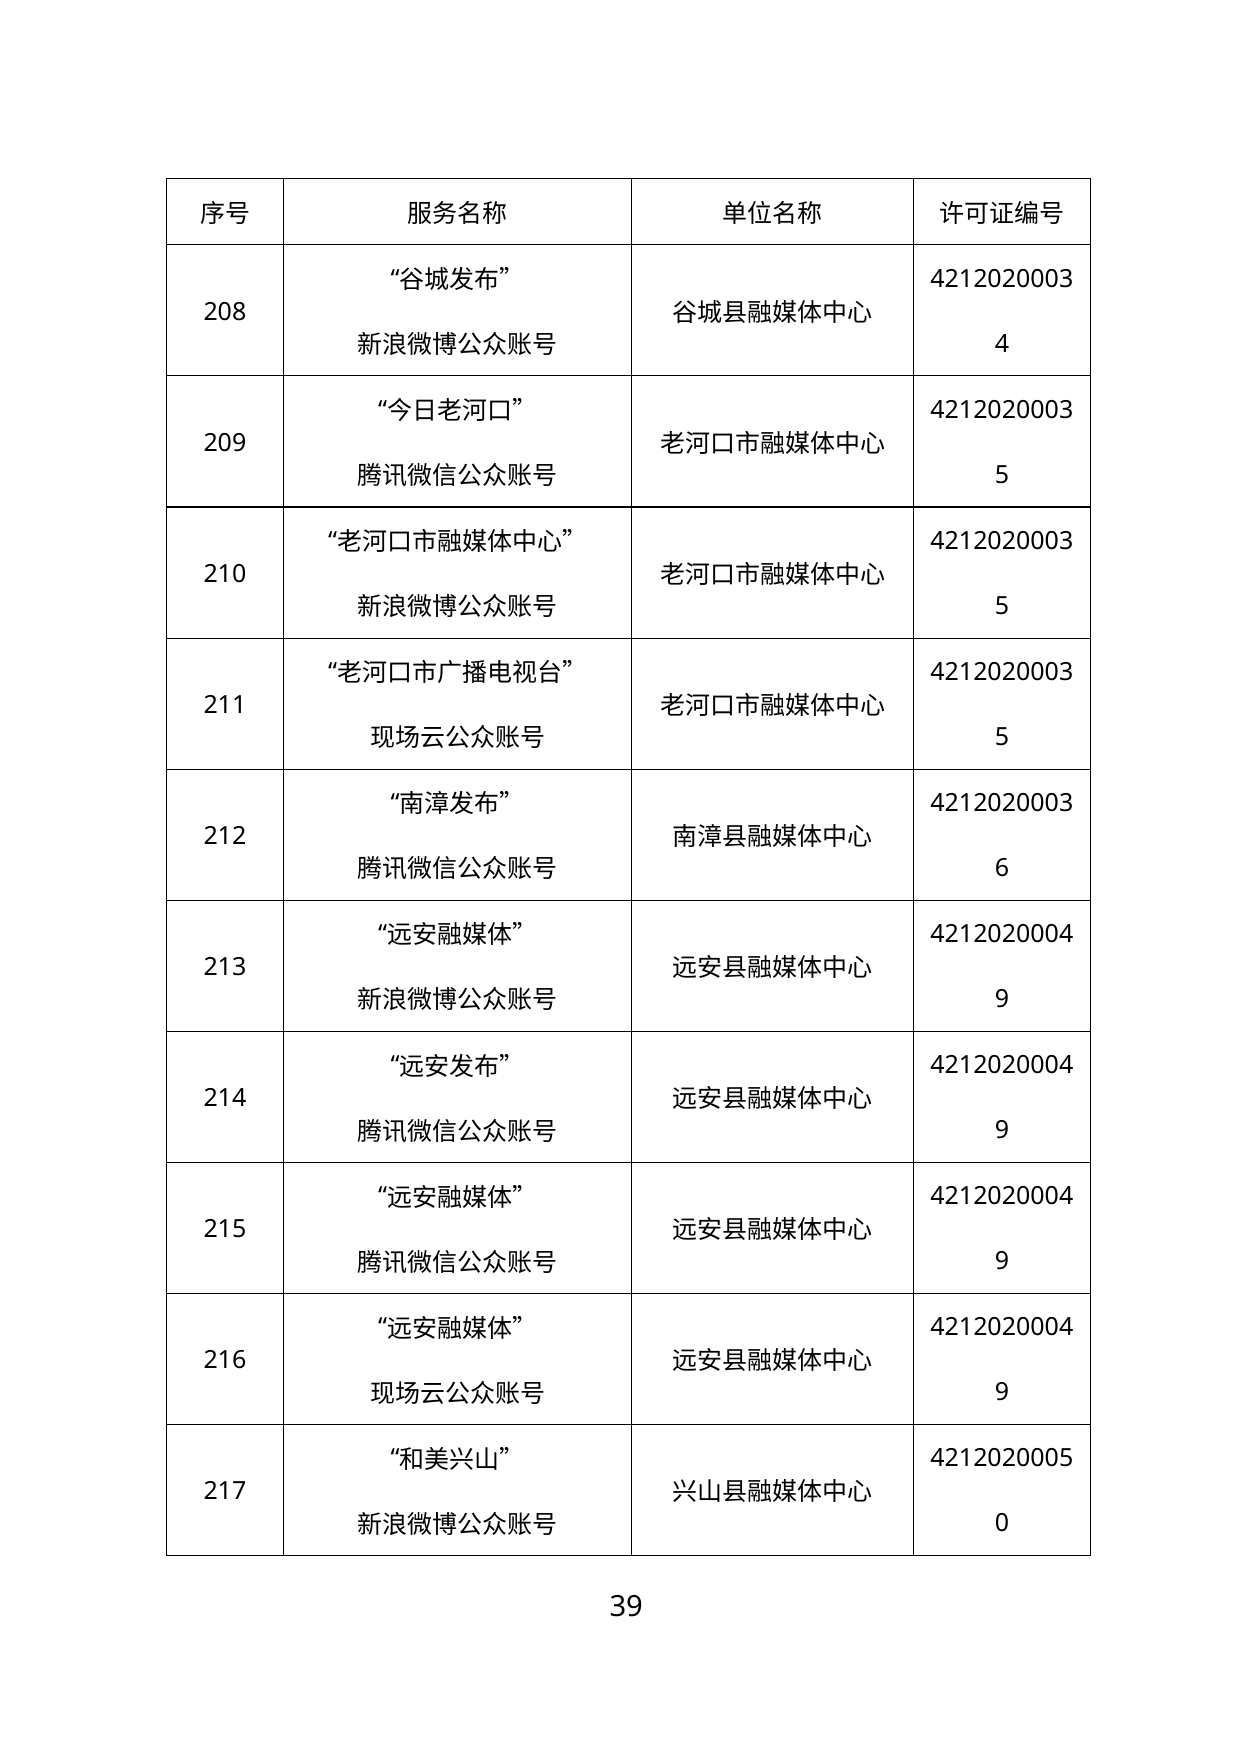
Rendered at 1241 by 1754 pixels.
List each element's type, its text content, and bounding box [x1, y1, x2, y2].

table_cell 兴山县融媒体中心 [632, 1425, 913, 1555]
table_header 单位名称 [632, 179, 913, 244]
table_cell 老河口市融媒体中心 [632, 508, 913, 637]
table_cell 215 [167, 1163, 283, 1293]
table_cell 42120200035 [914, 376, 1090, 506]
table_cell 南漳县融媒体中心 [632, 770, 913, 899]
table_cell “远安发布” 腾讯微信公众账号 [284, 1032, 631, 1162]
table_cell 42120200049 [914, 1032, 1090, 1162]
table_cell 42120200050 [914, 1425, 1090, 1555]
table_cell 42120200035 [914, 639, 1090, 768]
table_cell 42120200049 [914, 901, 1090, 1031]
table_cell 208 [167, 245, 283, 375]
table_cell “远安融媒体” 腾讯微信公众账号 [284, 1163, 631, 1293]
table_cell 209 [167, 376, 283, 506]
table_cell 远安县融媒体中心 [632, 1294, 913, 1424]
table_cell 42120200049 [914, 1163, 1090, 1293]
table_cell 42120200036 [914, 770, 1090, 899]
table_cell “和美兴山” 新浪微博公众账号 [284, 1425, 631, 1555]
table_cell 42120200035 [914, 508, 1090, 637]
table_header 序号 [167, 179, 283, 244]
table_cell 211 [167, 639, 283, 768]
table_cell 210 [167, 508, 283, 637]
table_cell “南漳发布” 腾讯微信公众账号 [284, 770, 631, 899]
table_cell 老河口市融媒体中心 [632, 639, 913, 768]
table_cell “远安融媒体” 现场云公众账号 [284, 1294, 631, 1424]
table_cell 谷城县融媒体中心 [632, 245, 913, 375]
table_cell 212 [167, 770, 283, 899]
table_header 许可证编号 [914, 179, 1090, 244]
table_cell 213 [167, 901, 283, 1031]
table_header 服务名称 [284, 179, 631, 244]
table_cell 远安县融媒体中心 [632, 1163, 913, 1293]
table_cell 42120200049 [914, 1294, 1090, 1424]
table_cell “远安融媒体” 新浪微博公众账号 [284, 901, 631, 1031]
table_cell 217 [167, 1425, 283, 1555]
table_cell “老河口市广播电视台” 现场云公众账号 [284, 639, 631, 768]
table_cell 42120200034 [914, 245, 1090, 375]
table_cell 老河口市融媒体中心 [632, 376, 913, 506]
table_cell “老河口市融媒体中心” 新浪微博公众账号 [284, 508, 631, 637]
table_cell 远安县融媒体中心 [632, 1032, 913, 1162]
table_cell “今日老河口” 腾讯微信公众账号 [284, 376, 631, 506]
table_cell 214 [167, 1032, 283, 1162]
table_cell 远安县融媒体中心 [632, 901, 913, 1031]
table_cell 216 [167, 1294, 283, 1424]
table_cell “谷城发布” 新浪微博公众账号 [284, 245, 631, 375]
